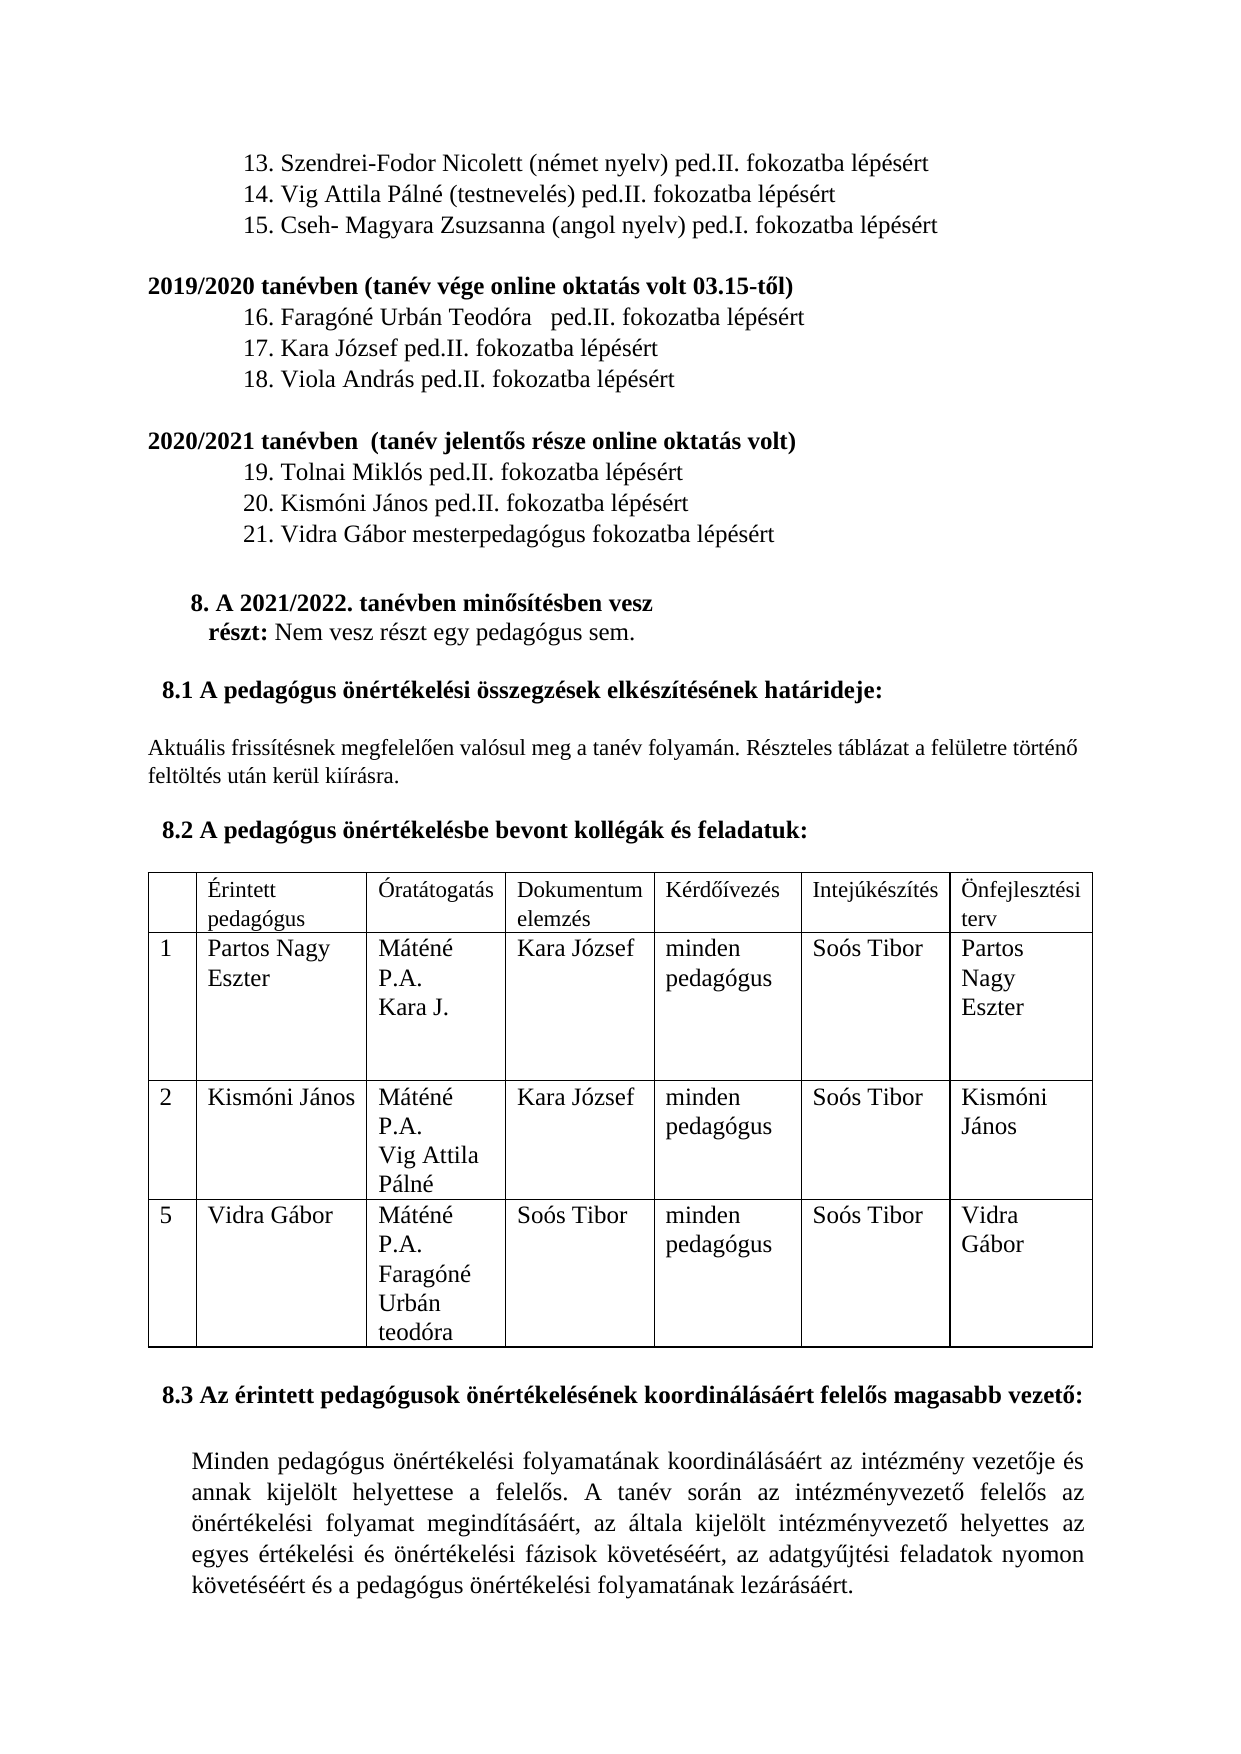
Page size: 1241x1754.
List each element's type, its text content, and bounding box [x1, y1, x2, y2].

table_header Önfejlesztési terv [951, 873, 1092, 932]
table_cell 5 [149, 1200, 196, 1346]
list Faragóné Urbán Teodóra ped.II. fokozatba lépésért [243, 302, 1085, 331]
text 8. A 2021/2022. tanévben minősítésben vesz részt: Nem vesz részt egy pedagógus sem. [158, 588, 685, 645]
text Aktuális frissítésnek megfelelően valósul meg a tanév folyamán. Részteles táblázat a felületre történő feltöltés után kerül kiírásra. [148, 734, 1093, 788]
table_cell Partos Nagy Eszter [197, 933, 366, 1080]
table_header Érintett pedagógus [197, 873, 366, 932]
list Vidra Gábor mesterpedagógus fokozatba lépésért [243, 519, 1085, 548]
list Viola András ped.II. fokozatba lépésért [243, 364, 1085, 393]
text 8.3 Az érintett pedagógusok önértékelésének koordinálásáért felelős magasabb vezető: [162, 1380, 1095, 1409]
table_cell Kara József [506, 933, 654, 1080]
table_cell Partos Nagy Eszter [951, 933, 1092, 1080]
text 2019/2020 tanévben (tanév vége online oktatás volt 03.15-től) [148, 271, 1085, 300]
table_header Dokumentum elemzés [506, 873, 654, 932]
text 2020/2021 tanévben (tanév jelentős része online oktatás volt) [148, 426, 1085, 455]
table_cell Soós Tibor [506, 1200, 654, 1346]
text 8.2 A pedagógus önértékelésbe bevont kollégák és feladatuk: [162, 814, 1095, 843]
table_cell minden pedagógus [655, 1081, 801, 1199]
list Szendrei-Fodor Nicolett (német nyelv) ped.II. fokozatba lépésért [243, 148, 1085, 176]
table_cell 1 [149, 933, 196, 1080]
list Tolnai Miklós ped.II. fokozatba lépésért [243, 457, 1085, 486]
table_header [149, 873, 196, 932]
list Kismóni János ped.II. fokozatba lépésért [243, 488, 1085, 517]
table_cell minden pedagógus [655, 933, 801, 1080]
table_cell Vidra Gábor [951, 1200, 1092, 1346]
table_cell Soós Tibor [802, 933, 949, 1080]
list Cseh- Magyara Zsuzsanna (angol nyelv) ped.I. fokozatba lépésért [243, 210, 1085, 238]
table_cell minden pedagógus [655, 1200, 801, 1346]
table_cell Kismóni János [951, 1081, 1092, 1199]
list Vig Attila Pálné (testnevelés) ped.II. fokozatba lépésért [243, 179, 1085, 207]
table_cell Vidra Gábor [197, 1200, 366, 1346]
table_header Óratátogatás [367, 873, 505, 932]
table_cell Kismóni János [197, 1081, 366, 1199]
table_cell Soós Tibor [802, 1081, 949, 1199]
table_cell Máténé P.A. Vig Attila Pálné [367, 1081, 505, 1199]
text 8.1 A pedagógus önértékelési összegzések elkészítésének határideje: [162, 675, 1095, 703]
table_cell 2 [149, 1081, 196, 1199]
table_cell Kara József [506, 1081, 654, 1199]
table_cell Máténé P.A. Kara J. [367, 933, 505, 1080]
list Kara József ped.II. fokozatba lépésért [243, 333, 1085, 362]
text Minden pedagógus önértékelési folyamatának koordinálásáért az intézmény vezetője és annak kijelölt helyettese a felelős. A tanév során az intézményvezető felelős az önértékelési folyamat megindításáért, az általa kijelölt intézményvezető helyettes az egyes értékelési és önértékelési fázisok követéséért, az adatgyűjtési feladatok nyomon követéséért és a pedagógus önértékelési folyamatának lezárásáért. [191, 1446, 1084, 1599]
table_header Kérdőívezés [655, 873, 801, 932]
table_cell Máténé P.A. Faragóné Urbán teodóra [367, 1200, 505, 1346]
table_cell Soós Tibor [802, 1200, 949, 1346]
table_header Intejúkészítés [802, 873, 949, 932]
